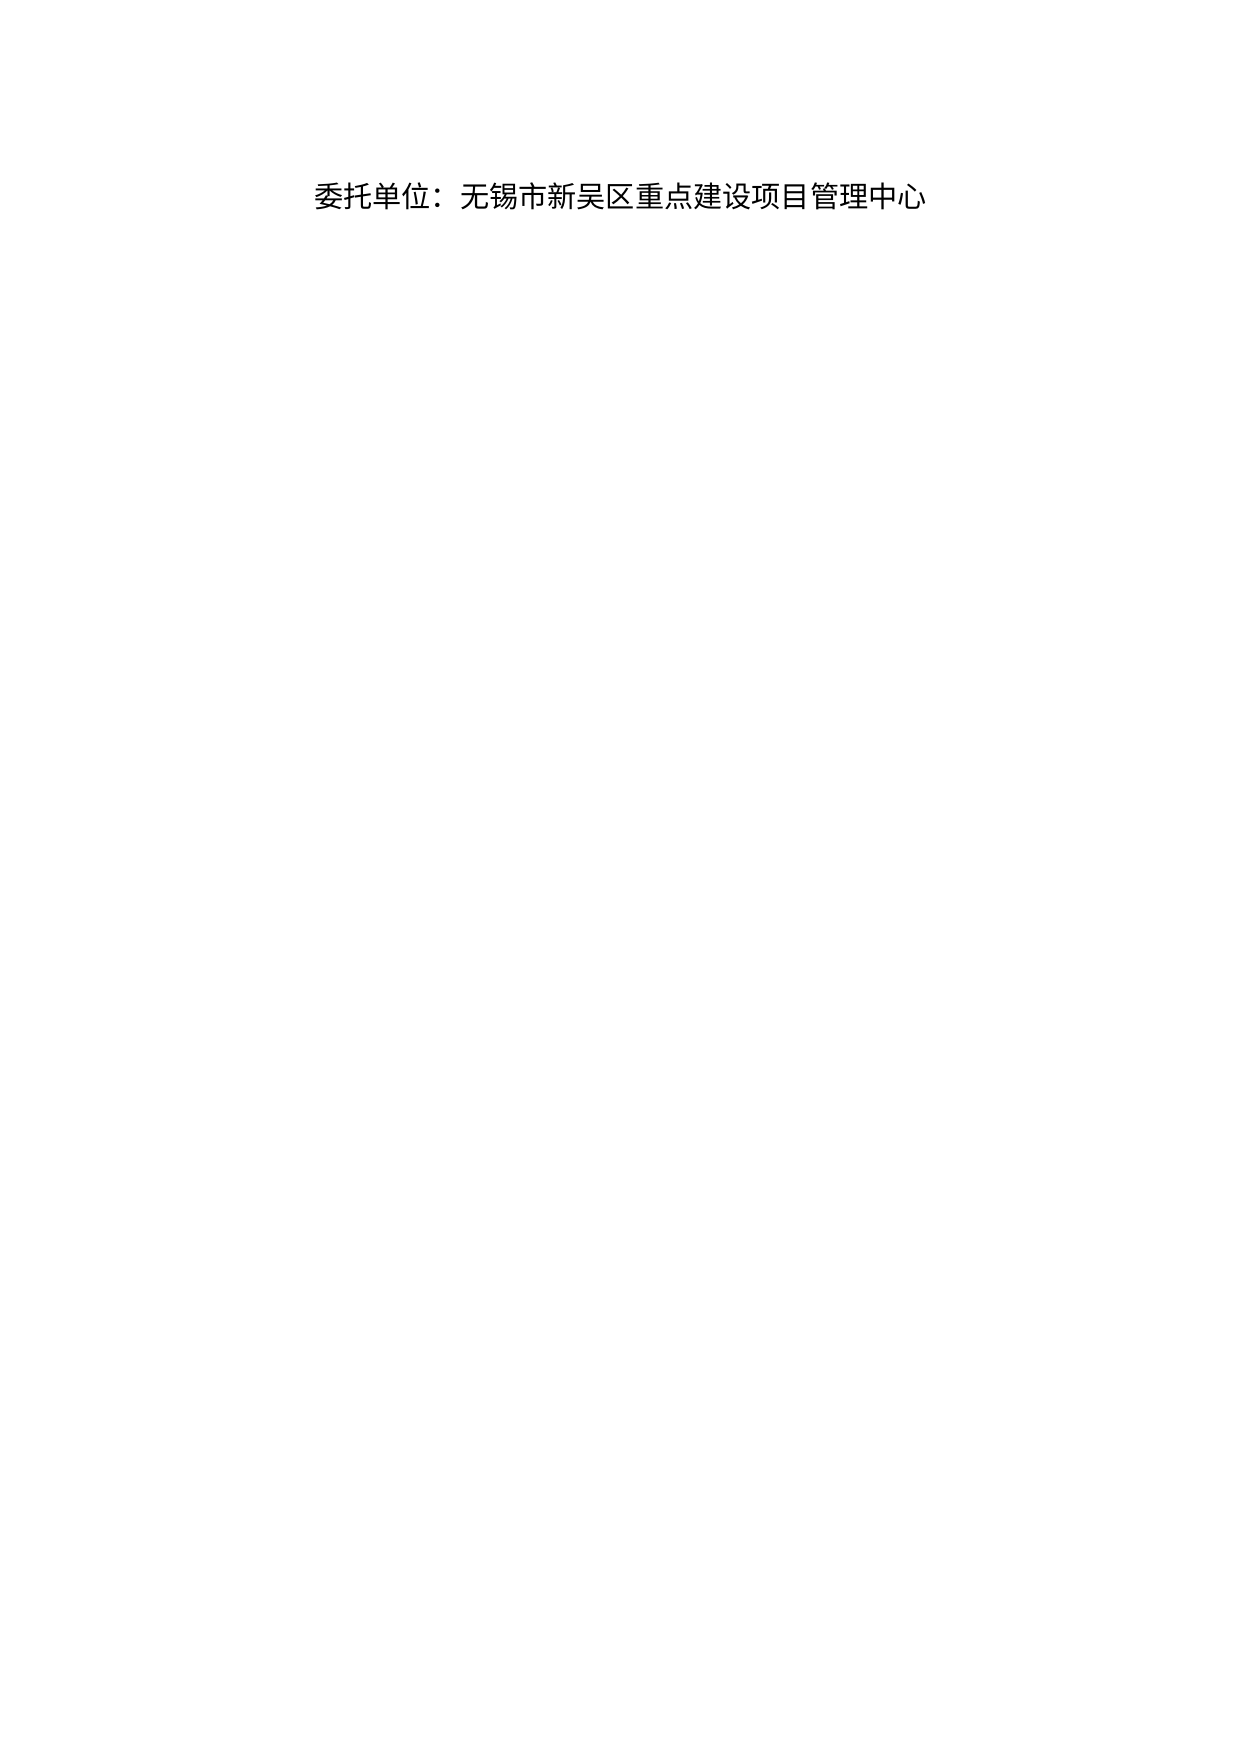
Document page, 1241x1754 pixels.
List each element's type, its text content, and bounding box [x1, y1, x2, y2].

text 委托单位：无锡市新吴区重点建设项目管理中心 [187, 162, 1053, 227]
